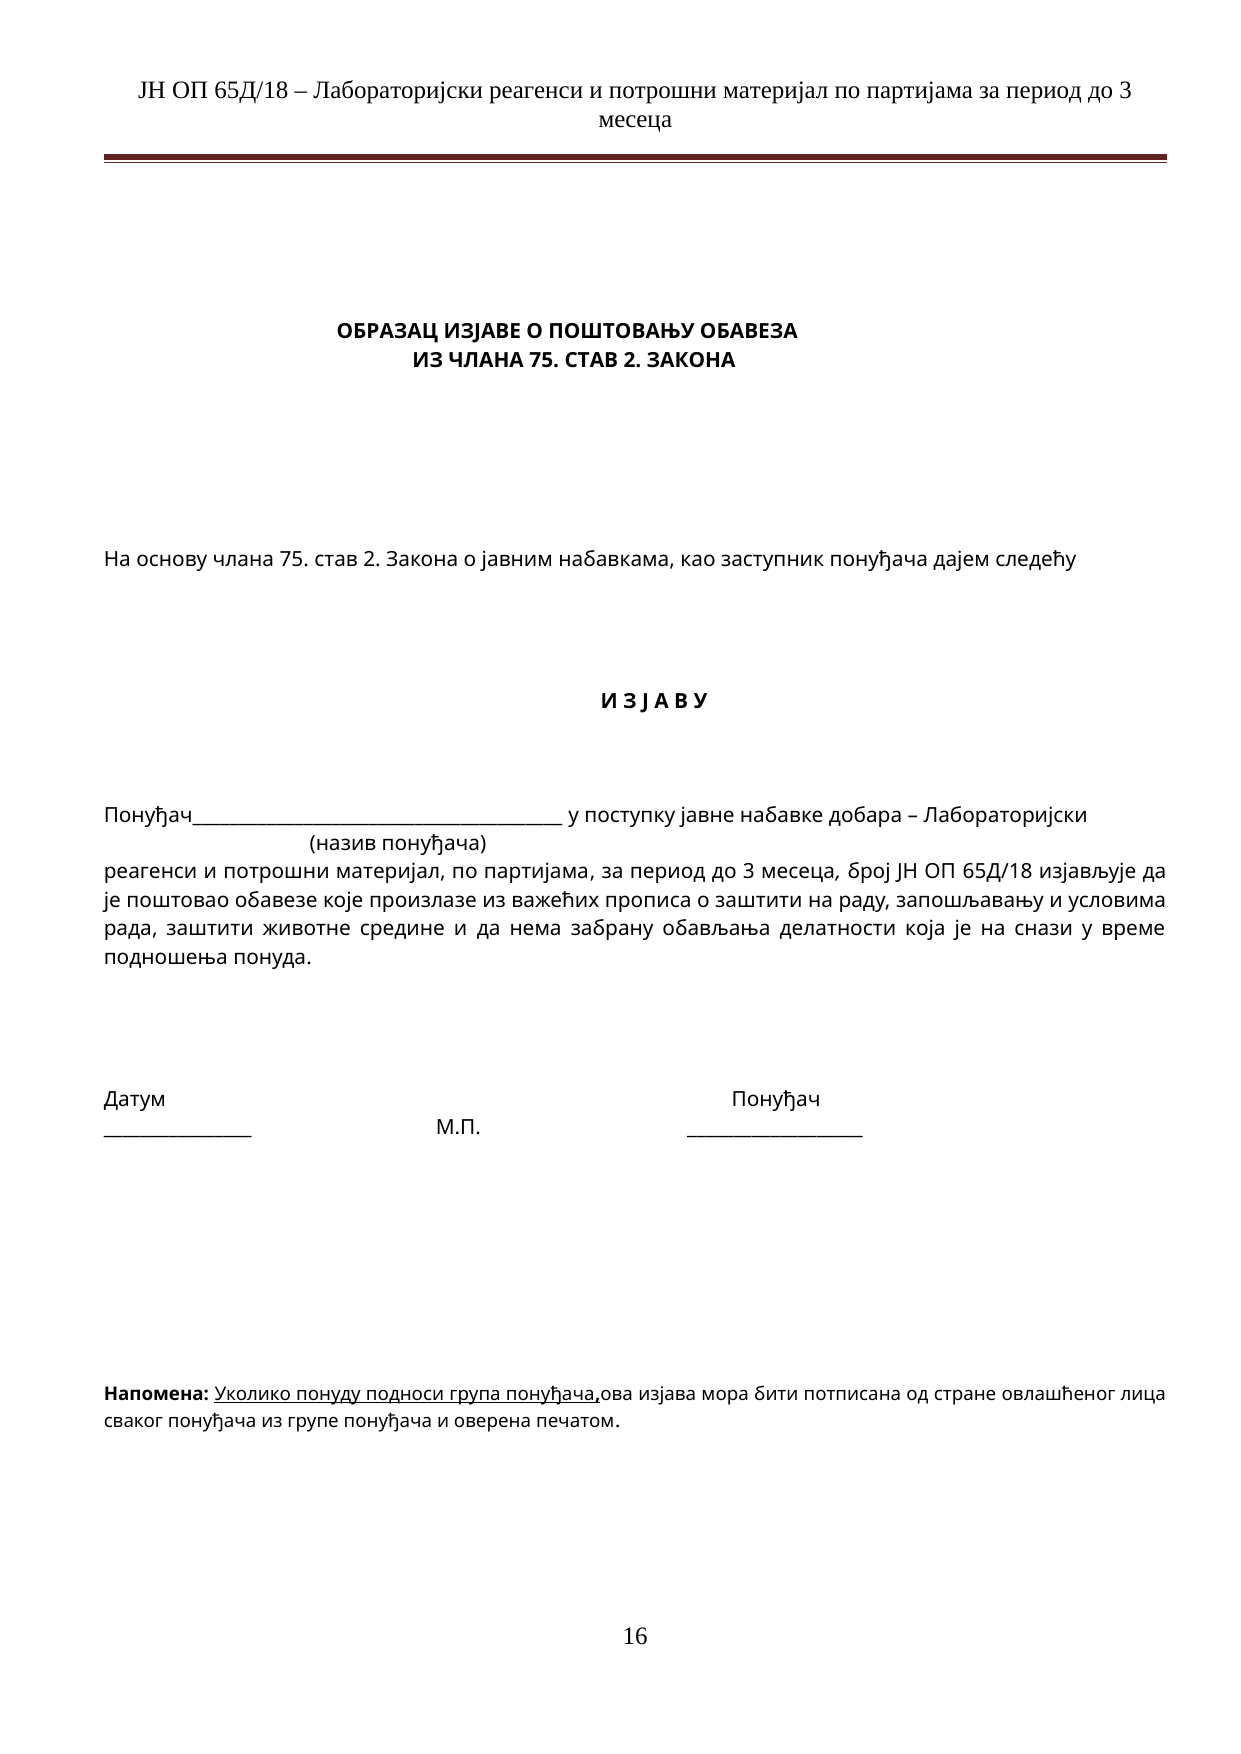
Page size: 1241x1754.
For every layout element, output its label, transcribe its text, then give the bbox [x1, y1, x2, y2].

text ________________ М.П. ___________________ [103, 1112, 1167, 1141]
text ИЗ ЧЛАНА 75. СТАВ 2. ЗАКОНА [103, 345, 1167, 373]
text Понуђач________________________________________ у поступку јавне набавке добара – Лабораторијски [103, 800, 1167, 828]
text И З Ј А В У [141, 686, 1167, 714]
text ОБРАЗАЦ ИЗЈАВЕ О ПОШТОВАЊУ ОБАВЕЗА [103, 316, 1167, 345]
text Напомена: Уколико понуду подноси група понуђача,ова изјава мора бити потписана од стране овлашћеног лица сваког понуђача из групе понуђача и оверена печатом. [103, 1380, 1167, 1432]
text На основу члана 75. став 2. Закона о јавним набавкама, као заступник понуђача дајем следећу [103, 544, 1167, 572]
text Датум Понуђач [103, 1084, 1167, 1112]
text реагенси и потрошни материјал, по партијама, за период до 3 месеца, број ЈН ОП 65Д/18 изјављује да је поштовао обавезе које произлазе из важећих прописа о заштити на раду, запошљавању и условима рада, заштити животне средине и да нема забрану обављања делатности која је на снази у време подношења понуда. [103, 857, 1167, 970]
text (назив понуђача) [103, 828, 1167, 857]
